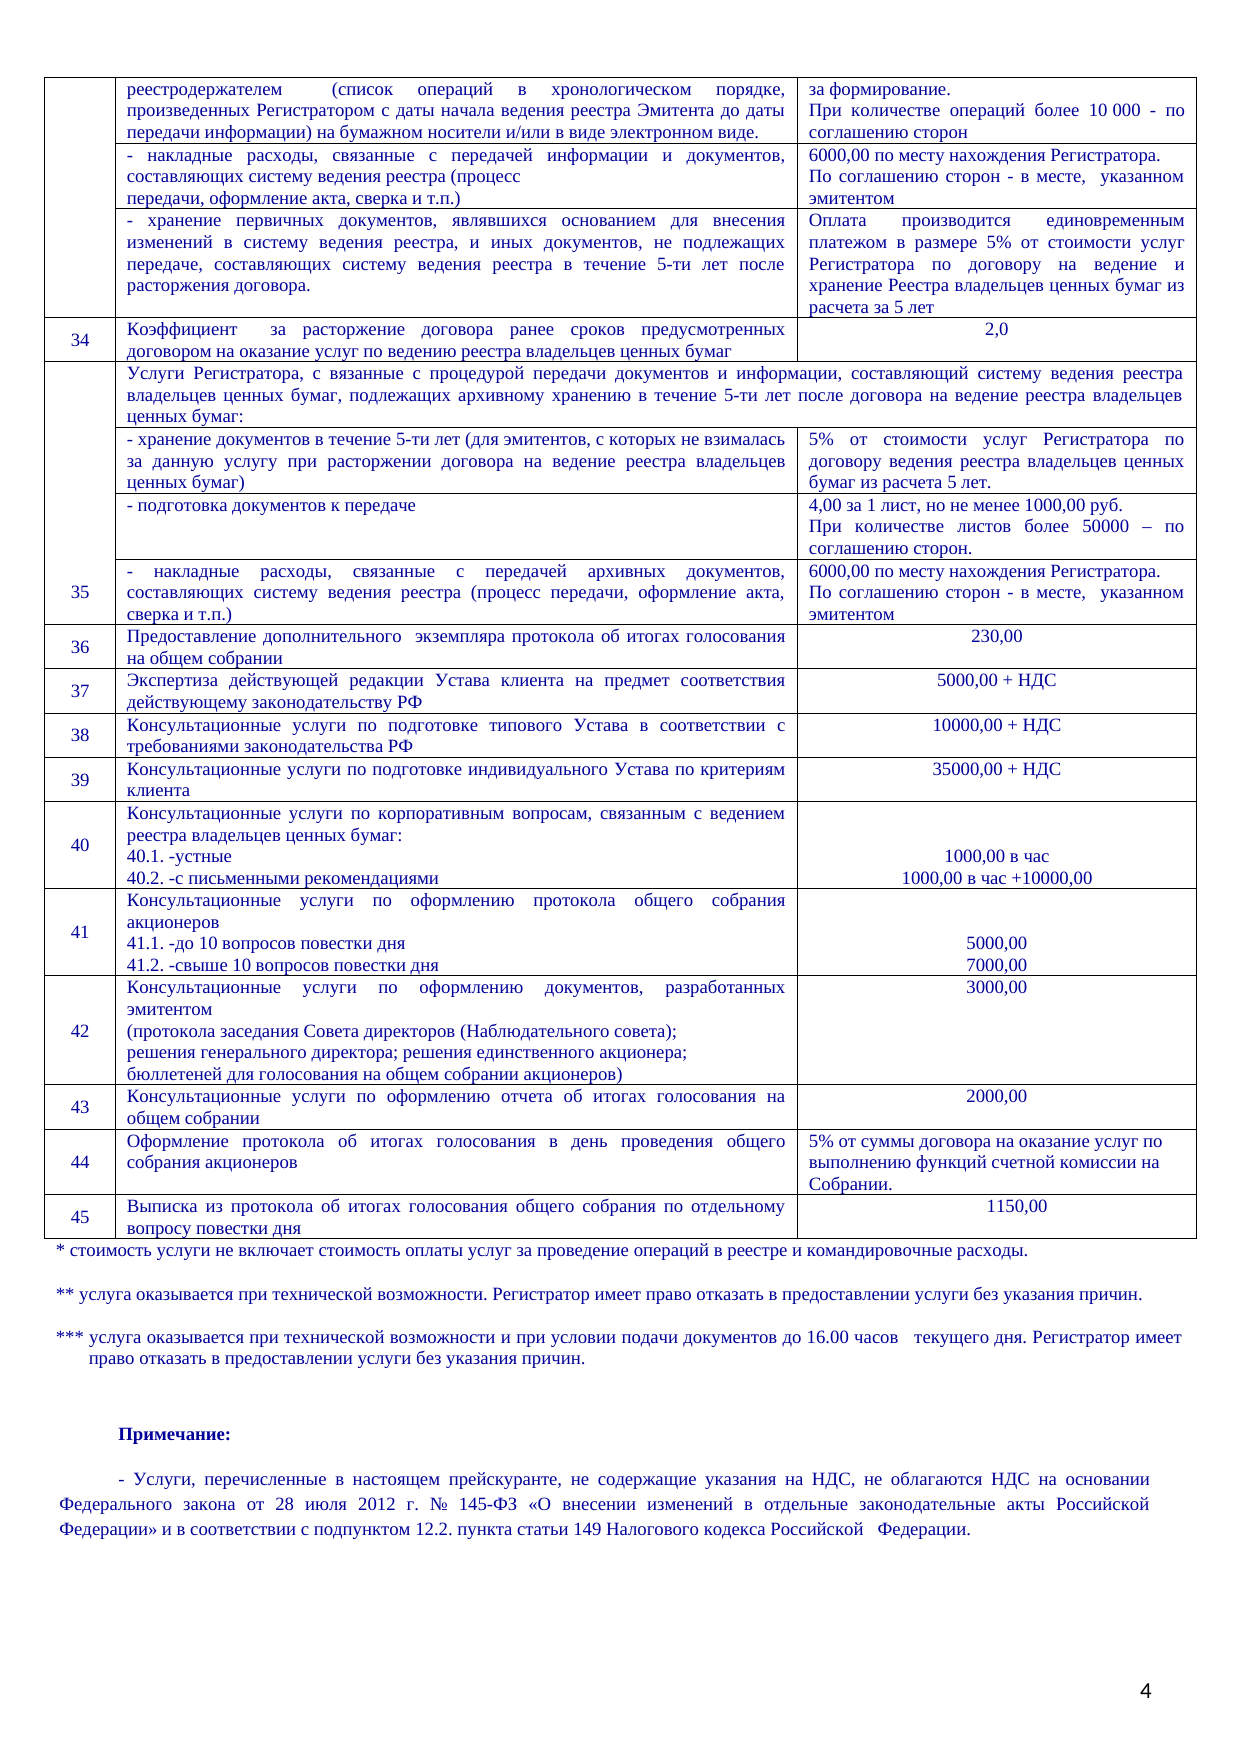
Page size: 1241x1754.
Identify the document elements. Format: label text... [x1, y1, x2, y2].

table_cell Оформление протокола об итогах голосования в день проведения общего собрания акционеров [116, 1130, 797, 1194]
table_cell - накладные расходы, связанные с передачей информации и документов, составляющих систему ведения реестра (процесс передачи, оформление акта, сверка и т.п.) [116, 144, 797, 208]
text Примечание: [118, 1422, 1152, 1444]
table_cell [116, 78, 797, 142]
table_cell 1000,00 в час 1000,00 в час +10000,00 [798, 802, 1196, 888]
table_cell 42 [45, 976, 115, 1084]
table_cell 44 [45, 1130, 115, 1194]
table_cell 5000,00 + НДС [798, 669, 1196, 712]
table_cell Консультационные услуги по оформлению отчета об итогах голосования на общем собрании [116, 1085, 797, 1128]
table_cell 41 [45, 889, 115, 975]
table_cell 2000,00 [798, 1085, 1196, 1128]
table_cell Предоставление дополнительного экземпляра протокола об итогах голосования на общем собрании [116, 625, 797, 668]
table_cell 3000,00 [798, 976, 1196, 1084]
table_cell 6000,00 по месту нахождения Регистратора. По соглашению сторон - в месте, указанном эмитентом [798, 560, 1196, 624]
table_cell Экспертиза действующей редакции Устава клиента на предмет соответствия действующему законодательству РФ [116, 669, 797, 712]
table_cell 45 [45, 1195, 115, 1238]
table_cell Консультационные услуги по корпоративным вопросам, связанным с ведением реестра владельцев ценных бумаг: 40.1. -устные 40.2. -с письменными рекомендациями [116, 802, 797, 888]
table_cell - накладные расходы, связанные с передачей архивных документов, составляющих систему ведения реестра (процесс передачи, оформление акта, сверка и т.п.) [116, 560, 797, 624]
table_cell Оплата производится единовременным платежом в размере 5% от стоимости услуг Регистратора по договору на ведение и хранение Реестра владельцев ценных бумаг из расчета за 5 лет [798, 209, 1196, 317]
table_cell Консультационные услуги по подготовке индивидуального Устава по критериям клиента [116, 758, 797, 801]
table_cell Выписка из протокола об итогах голосования общего собрания по отдельному вопросу повестки дня [116, 1195, 797, 1238]
table_cell 5000,00 7000,00 [798, 889, 1196, 975]
table_cell Услуги Регистратора, с вязанные с процедурой передачи документов и информации, составляющий систему ведения реестра владельцев ценных бумаг, подлежащих архивному хранению в течение 5-ти лет после договора на ведение реестра владельцев ценных бумаг: [116, 362, 1196, 427]
table_cell 1150,00 [798, 1195, 1196, 1238]
text - Услуги, перечисленные в настоящем прейскуранте, не содержащие указания на НДС, не облагаются НДС на основании Федерального закона от 28 июля 2012 г. № 145-ФЗ «О внесении изменений в отдельные законодательные акты Российской Федерации» и в соответствии с подпунктом 12.2. пункта статьи 149 Налогового кодекса Российской Федерации. [59, 1468, 1152, 1539]
table_cell 6000,00 по месту нахождения Регистратора. По соглашению сторон - в месте, указанном эмитентом [798, 144, 1196, 208]
table_cell 10000,00 + НДС [798, 714, 1196, 757]
table_cell 39 [45, 758, 115, 801]
table_cell 2,0 [798, 318, 1196, 361]
table_cell * стоимость услуги не включает стоимость оплаты услуг за проведение операций в реестре и командировочные расходы. [44, 1239, 1196, 1282]
table_cell 36 [45, 625, 115, 668]
table_cell Консультационные услуги по оформлению документов, разработанных эмитентом (протокола заседания Совета директоров (Наблюдательного совета); решения генерального директора; решения единственного акционера; бюллетеней для голосования на общем собрании акционеров) [116, 976, 797, 1084]
table_cell 40 [45, 802, 115, 888]
table_cell ** услуга оказывается при технической возможности. Регистратор имеет право отказать в предоставлении услуги без указания причин. *** услуга оказывается при технической возможности и при условии подачи документов до 16.00 часов текущего дня. Регистратор имеет право отказать в предоставлении услуги без указания причин. [44, 1283, 1196, 1401]
table_cell 34 [45, 318, 115, 361]
table_cell 43 [45, 1085, 115, 1128]
table_cell 35 [45, 559, 115, 624]
table_cell - подготовка документов к передаче [116, 494, 797, 558]
table_cell Консультационные услуги по подготовке типового Устава в соответствии с требованиями законодательства РФ [116, 714, 797, 757]
table_cell 230,00 [798, 625, 1196, 668]
table_cell 4,00 за 1 лист, но не менее 1000,00 руб. При количестве листов более 50000 – по соглашению сторон. [798, 494, 1196, 558]
table_cell 38 [45, 714, 115, 757]
table_cell [45, 362, 115, 558]
table_cell - хранение документов в течение 5-ти лет (для эмитентов, с которых не взималась за данную услугу при расторжении договора на ведение реестра владельцев ценных бумаг) [116, 428, 797, 493]
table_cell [798, 78, 1196, 142]
table_cell 37 [45, 669, 115, 712]
table_cell - хранение первичных документов, являвшихся основанием для внесения изменений в систему ведения реестра, и иных документов, не подлежащих передаче, составляющих систему ведения реестра в течение 5-ти лет после расторжения договора. [116, 209, 797, 317]
table_cell 5% от суммы договора на оказание услуг по выполнению функций счетной комиссии на Собрании. [798, 1130, 1196, 1194]
table_cell 5% от стоимости услуг Регистратора по договору ведения реестра владельцев ценных бумаг из расчета 5 лет. [798, 428, 1196, 493]
table_cell Консультационные услуги по оформлению протокола общего собрания акционеров 41.1. -до 10 вопросов повестки дня 41.2. -свыше 10 вопросов повестки дня [116, 889, 797, 975]
table_cell Коэффициент за расторжение договора ранее сроков предусмотренных договором на оказание услуг по ведению реестра владельцев ценных бумаг [116, 318, 797, 361]
table_cell 35000,00 + НДС [798, 758, 1196, 801]
